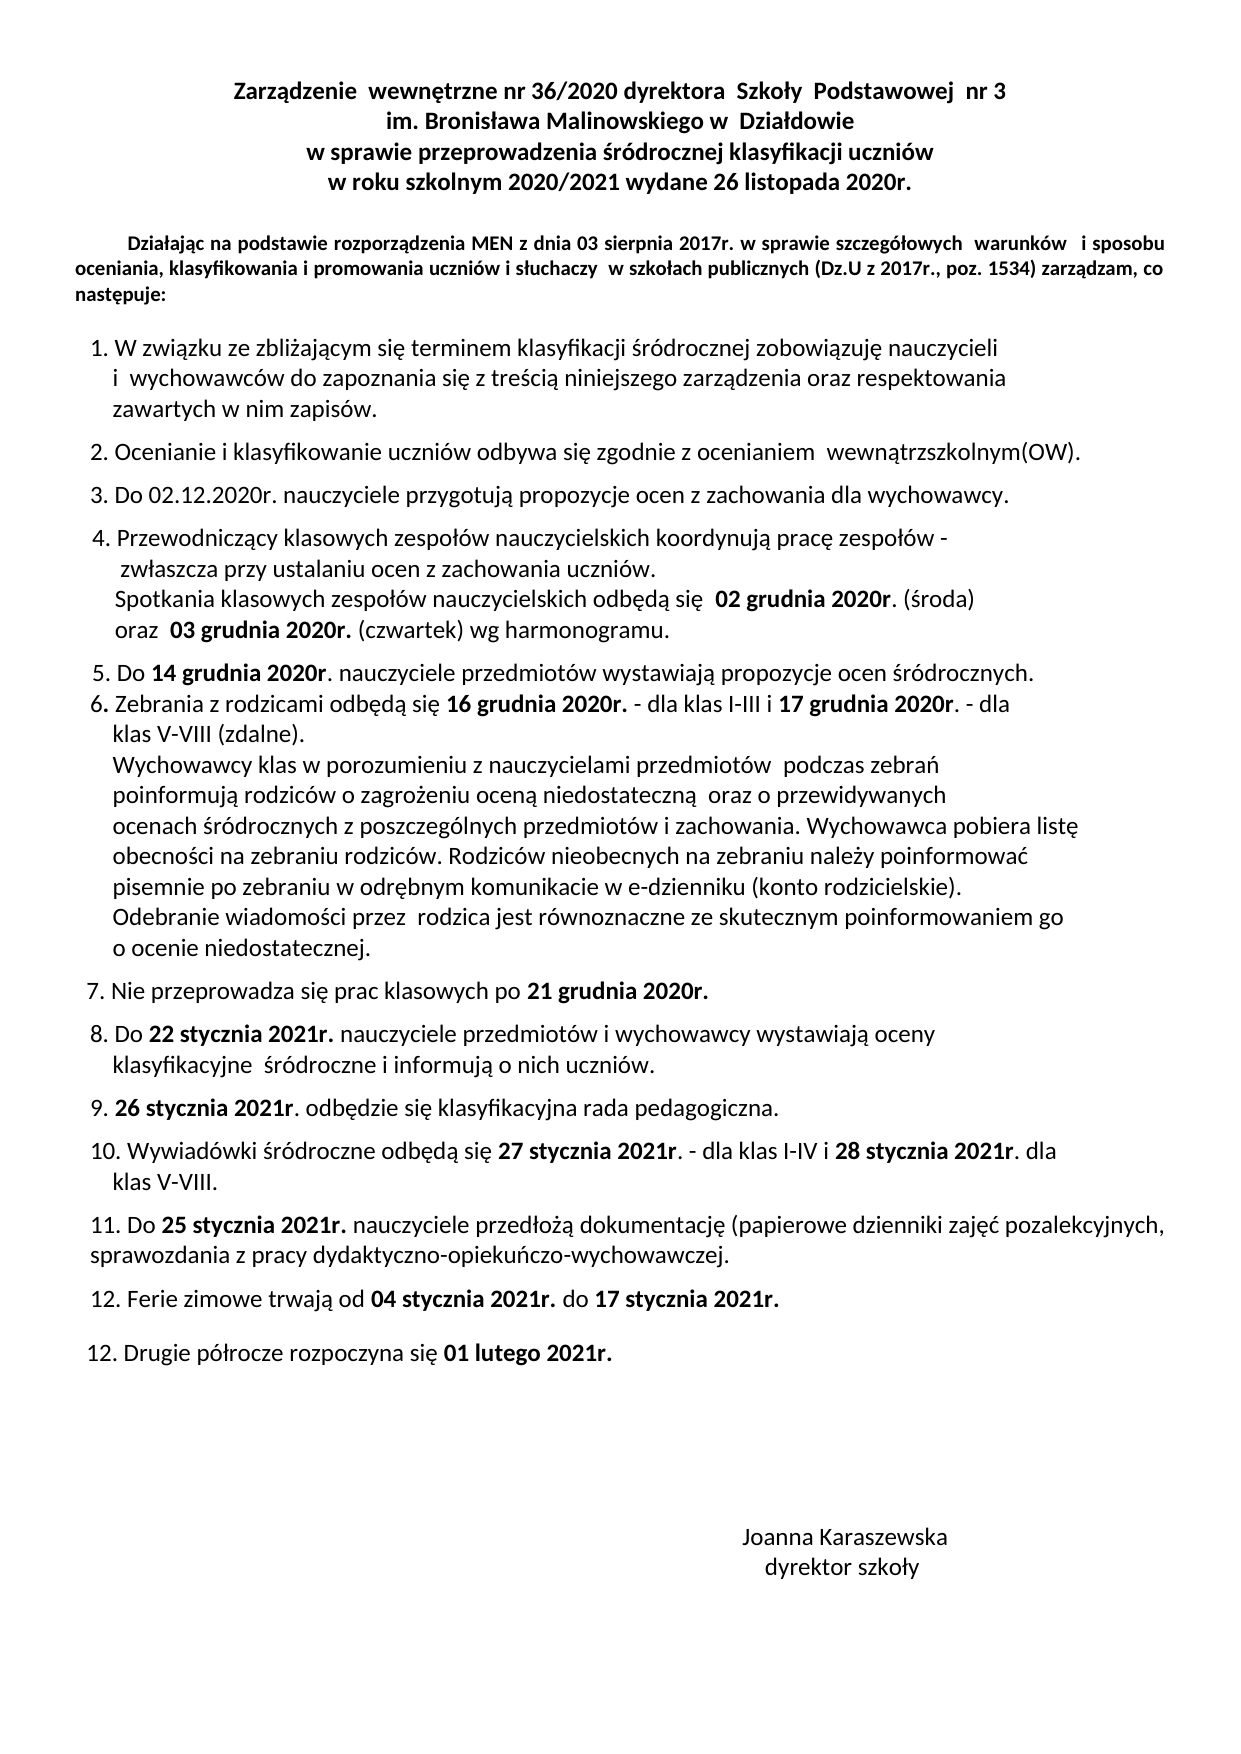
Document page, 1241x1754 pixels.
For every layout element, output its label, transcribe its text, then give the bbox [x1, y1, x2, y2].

text pisemnie po zebraniu w odrębnym komunikacie w e-dzienniku (konto rodzicielskie). [90, 871, 1165, 901]
text 11. Do 25 stycznia 2021r. nauczyciele przedłożą dokumentację (papierowe dzienniki zajęć pozalekcyjnych, sprawozdania z pracy dydaktyczno-opiekuńczo-wychowawczej. [90, 1209, 1165, 1270]
text klasyfikacyjne śródroczne i informują o nich uczniów. [90, 1049, 1165, 1079]
text Odebranie wiadomości przez rodzica jest równoznaczne ze skutecznym poinformowaniem go [90, 901, 1165, 932]
text 5. Do 14 grudnia 2020r. nauczyciele przedmiotów wystawiają propozycje ocen śródrocznych. [75, 657, 1165, 688]
text obecności na zebraniu rodziców. Rodziców nieobecnych na zebraniu należy poinformować [90, 840, 1165, 871]
text w sprawie przeprowadzenia śródrocznej klasyfikacji uczniów [75, 136, 1165, 167]
text 7. Nie przeprowadza się prac klasowych po 21 grudnia 2020r. [75, 975, 1165, 1006]
text Joanna Karaszewska [75, 1521, 1165, 1551]
text 6. Zebrania z rodzicami odbędą się 16 grudnia 2020r. - dla klas I-III i 17 grudnia 2020r. - dla [90, 688, 1165, 718]
text klas V-VIII. [90, 1166, 1165, 1196]
text 1. W związku ze zbliżającym się terminem klasyfikacji śródrocznej zobowiązuję nauczycieli [90, 332, 1165, 362]
text Wychowawcy klas w porozumieniu z nauczycielami przedmiotów podczas zebrań [90, 749, 1165, 779]
text i wychowawców do zapoznania się z treścią niniejszego zarządzenia oraz respektowania [90, 362, 1165, 393]
text zawartych w nim zapisów. [90, 393, 1165, 423]
text Zarządzenie wewnętrzne nr 36/2020 dyrektora Szkoły Podstawowej nr 3 [75, 75, 1165, 106]
text 4. Przewodniczący klasowych zespołów nauczycielskich koordynują pracę zespołów - [75, 522, 1165, 553]
text o ocenie niedostatecznej. [90, 932, 1165, 962]
text w roku szkolnym 2020/2021 wydane 26 listopada 2020r. [75, 167, 1165, 197]
text ocenach śródrocznych z poszczególnych przedmiotów i zachowania. Wychowawca pobiera listę [90, 810, 1165, 840]
text Spotkania klasowych zespołów nauczycielskich odbędą się 02 grudnia 2020r. (środa) [75, 583, 1165, 614]
text 8. Do 22 stycznia 2021r. nauczyciele przedmiotów i wychowawcy wystawiają oceny [90, 1018, 1165, 1049]
text poinformują rodziców o zagrożeniu oceną niedostateczną oraz o przewidywanych [90, 779, 1165, 810]
text 3. Do 02.12.2020r. nauczyciele przygotują propozycje ocen z zachowania dla wychowawcy. [90, 479, 1165, 510]
text oraz 03 grudnia 2020r. (czwartek) wg harmonogramu. [75, 614, 1165, 644]
text im. Bronisława Malinowskiego w Działdowie [75, 106, 1165, 136]
text Działając na podstawie rozporządzenia MEN z dnia 03 sierpnia 2017r. w sprawie szczegółowych warunków i sposobu oceniania, klasyfikowania i promowania uczniów i słuchaczy w szkołach publicznych (Dz.U z 2017r., poz. 1534) zarządzam, co następuje: [75, 230, 1165, 306]
text 12. Drugie półrocze rozpoczyna się 01 lutego 2021r. [75, 1337, 1165, 1368]
text dyrektor szkoły [75, 1551, 1165, 1582]
text 9. 26 stycznia 2021r. odbędzie się klasyfikacyjna rada pedagogiczna. [90, 1092, 1165, 1123]
text klas V-VIII (zdalne). [90, 718, 1165, 749]
text 2. Ocenianie i klasyfikowanie uczniów odbywa się zgodnie z ocenianiem wewnątrzszkolnym(OW). [90, 436, 1165, 467]
text 12. Ferie zimowe trwają od 04 stycznia 2021r. do 17 stycznia 2021r. [90, 1283, 1165, 1313]
text zwłaszcza przy ustalaniu ocen z zachowania uczniów. [75, 553, 1165, 583]
text 10. Wywiadówki śródroczne odbędą się 27 stycznia 2021r. - dla klas I-IV i 28 stycznia 2021r. dla [90, 1135, 1165, 1166]
